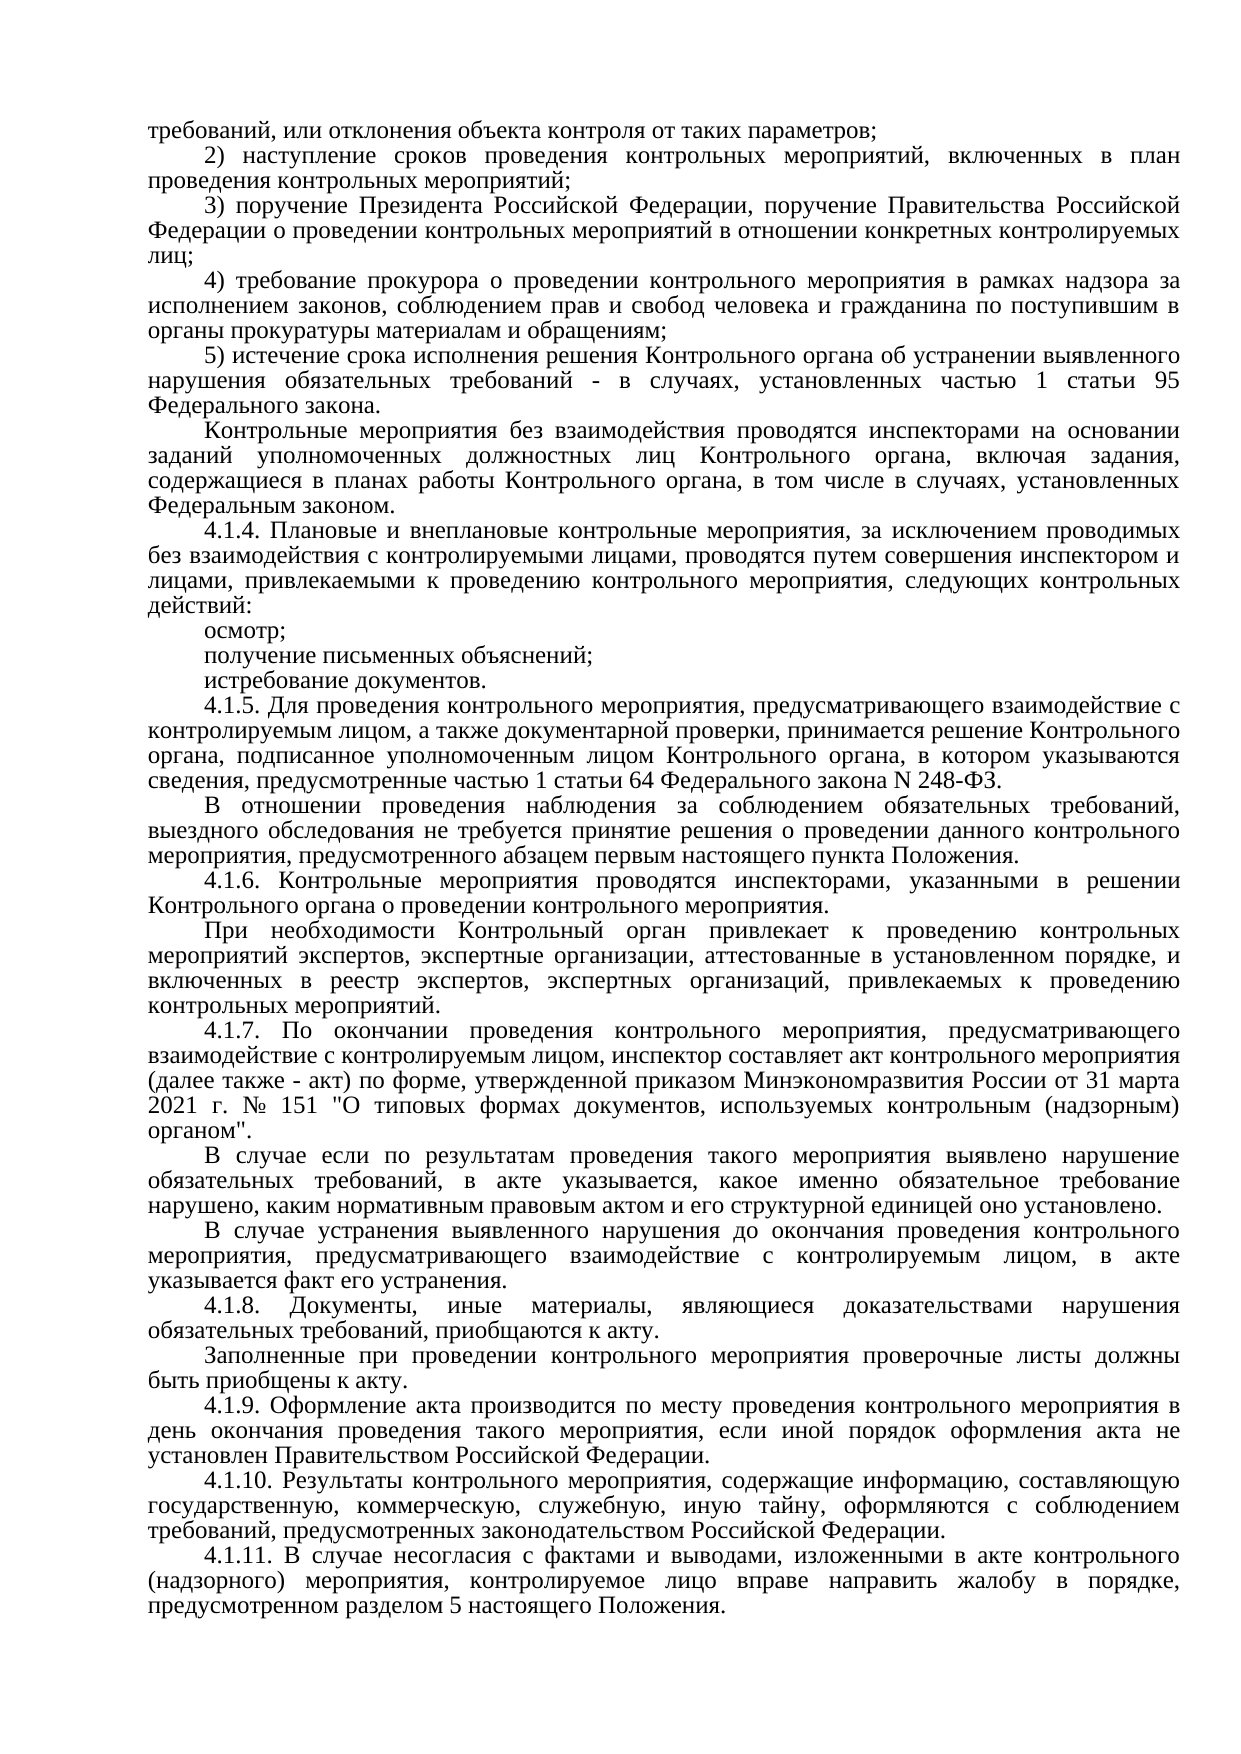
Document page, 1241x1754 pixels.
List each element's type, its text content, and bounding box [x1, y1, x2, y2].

text 4) требование прокурора о проведении контрольного мероприятия в рамках надзора за исполнением законов, соблюдением прав и свобод человека и гражданина по поступившим в органы прокуратуры материалам и обращениям; [148, 268, 1181, 343]
text 2) наступление сроков проведения контрольных мероприятий, включенных в план проведения контрольных мероприятий; [148, 143, 1181, 193]
text 4.1.5. Для проведения контрольного мероприятия, предусматривающего взаимодействие с контролируемым лицом, а также документарной проверки, принимается решение Контрольного органа, подписанное уполномоченным лицом Контрольного органа, в котором указываются сведения, предусмотренные частью 1 статьи 64 Федерального закона N 248-ФЗ. [148, 693, 1181, 793]
text получение письменных объяснений; [148, 643, 1181, 668]
text 4.1.11. В случае несогласия с фактами и выводами, изложенными в акте контрольного (надзорного) мероприятия, контролируемое лицо вправе направить жалобу в порядке, предусмотренном разделом 5 настоящего Положения. [148, 1543, 1181, 1618]
text При необходимости Контрольный орган привлекает к проведению контрольных мероприятий экспертов, экспертные организации, аттестованные в установленном порядке, и включенных в реестр экспертов, экспертных организаций, привлекаемых к проведению контрольных мероприятий. [148, 918, 1181, 1018]
text 4.1.9. Оформление акта производится по месту проведения контрольного мероприятия в день окончания проведения такого мероприятия, если иной порядок оформления акта не установлен Правительством Российской Федерации. [148, 1393, 1181, 1468]
text 4.1.6. Контрольные мероприятия проводятся инспекторами, указанными в решении Контрольного органа о проведении контрольного мероприятия. [148, 868, 1181, 918]
text 4.1.4. Плановые и внеплановые контрольные мероприятия, за исключением проводимых без взаимодействия с контролируемыми лицами, проводятся путем совершения инспектором и лицами, привлекаемыми к проведению контрольного мероприятия, следующих контрольных действий: [148, 518, 1181, 618]
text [148, 118, 1181, 143]
text В случае если по результатам проведения такого мероприятия выявлено нарушение обязательных требований, в акте указывается, какое именно обязательное требование нарушено, каким нормативным правовым актом и его структурной единицей оно установлено. [148, 1143, 1181, 1218]
text В отношении проведения наблюдения за соблюдением обязательных требований, выездного обследования не требуется принятие решения о проведении данного контрольного мероприятия, предусмотренного абзацем первым настоящего пункта Положения. [148, 793, 1181, 868]
text 5) истечение срока исполнения решения Контрольного органа об устранении выявленного нарушения обязательных требований - в случаях, установленных частью 1 статьи 95 Федерального закона. [148, 343, 1181, 418]
text истребование документов. [148, 668, 1181, 693]
text Заполненные при проведении контрольного мероприятия проверочные листы должны быть приобщены к акту. [148, 1343, 1181, 1393]
text осмотр; [148, 618, 1181, 643]
text 4.1.7. По окончании проведения контрольного мероприятия, предусматривающего взаимодействие с контролируемым лицом, инспектор составляет акт контрольного мероприятия (далее также - акт) по форме, утвержденной приказом Минэкономразвития России от 31 марта 2021 г. № 151 "О типовых формах документов, используемых контрольным (надзорным) органом". [148, 1018, 1181, 1143]
text 3) поручение Президента Российской Федерации, поручение Правительства Российской Федерации о проведении контрольных мероприятий в отношении конкретных контролируемых лиц; [148, 193, 1181, 268]
text В случае устранения выявленного нарушения до окончания проведения контрольного мероприятия, предусматривающего взаимодействие с контролируемым лицом, в акте указывается факт его устранения. [148, 1218, 1181, 1293]
text 4.1.10. Результаты контрольного мероприятия, содержащие информацию, составляющую государственную, коммерческую, служебную, иную тайну, оформляются с соблюдением требований, предусмотренных законодательством Российской Федерации. [148, 1468, 1181, 1543]
text 4.1.8. Документы, иные материалы, являющиеся доказательствами нарушения обязательных требований, приобщаются к акту. [148, 1293, 1181, 1343]
text Контрольные мероприятия без взаимодействия проводятся инспекторами на основании заданий уполномоченных должностных лиц Контрольного органа, включая задания, содержащиеся в планах работы Контрольного органа, в том числе в случаях, установленных Федеральным законом. [148, 418, 1181, 518]
